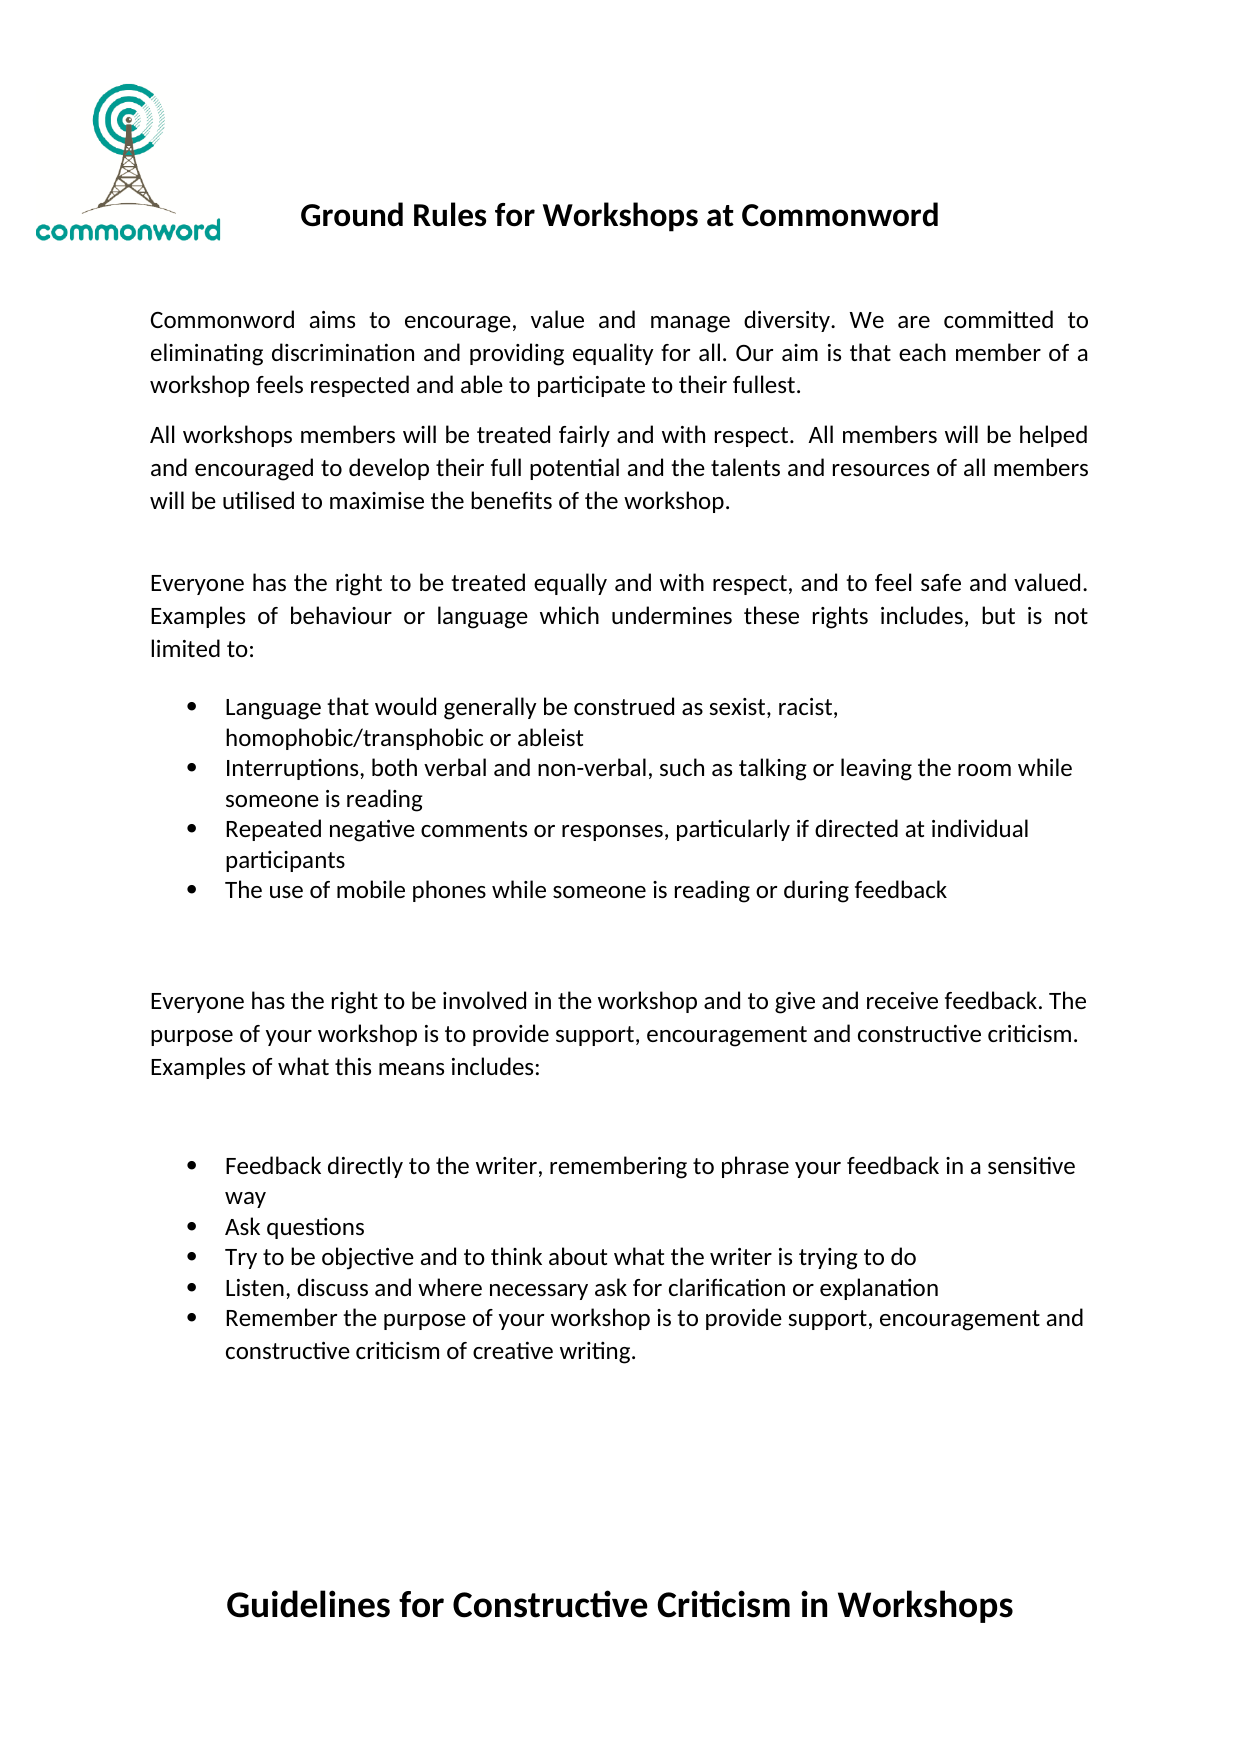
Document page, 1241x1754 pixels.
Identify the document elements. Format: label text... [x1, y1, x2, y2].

text Commonword aims to encourage, value and manage diversity. We are committed to eliminating discrimination and providing equality for all. Our aim is that each member of a workshop feels respected and able to participate to their fullest. [150, 304, 1090, 400]
list The use of mobile phones while someone is reading or during feedback [187, 874, 1090, 905]
list Interruptions, both verbal and non-verbal, such as talking or leaving the room while someone is reading [187, 752, 1090, 813]
subtitle Guidelines for Constructive Criticism in Workshops [150, 1581, 1090, 1626]
list Feedback directly to the writer, remembering to phrase your feedback in a sensitive way [187, 1150, 1090, 1211]
list Try to be objective and to think about what the writer is trying to do [187, 1242, 1090, 1272]
list Listen, discuss and where necessary ask for clarification or explanation [187, 1272, 1090, 1303]
list Remember the purpose of your workshop is to provide support, encouragement and constructive criticism of creative writing. [187, 1303, 1090, 1366]
list Repeated negative comments or responses, particularly if directed at individual participants [187, 813, 1090, 874]
text Everyone has the right to be involved in the workshop and to give and receive feedback. The purpose of your workshop is to provide support, encouragement and constructive criticism. Examples of what this means includes: [150, 985, 1090, 1081]
list Ask questions [187, 1211, 1090, 1242]
text Ground Rules for Workshops at Commonword [150, 193, 1090, 234]
list Language that would generally be construed as sexist, racist, homophobic/transphobic or ableist [187, 691, 1090, 752]
text All workshops members will be treated fairly and with respect. All members will be helped and encouraged to develop their full potential and the talents and resources of all members will be utilised to maximise the benefits of the workshop. [150, 419, 1090, 516]
text Everyone has the right to be treated equally and with respect, and to feel safe and valued. Examples of behaviour or language which undermines these rights includes, but is not limited to: [150, 534, 1090, 664]
picture [36, 71, 221, 256]
